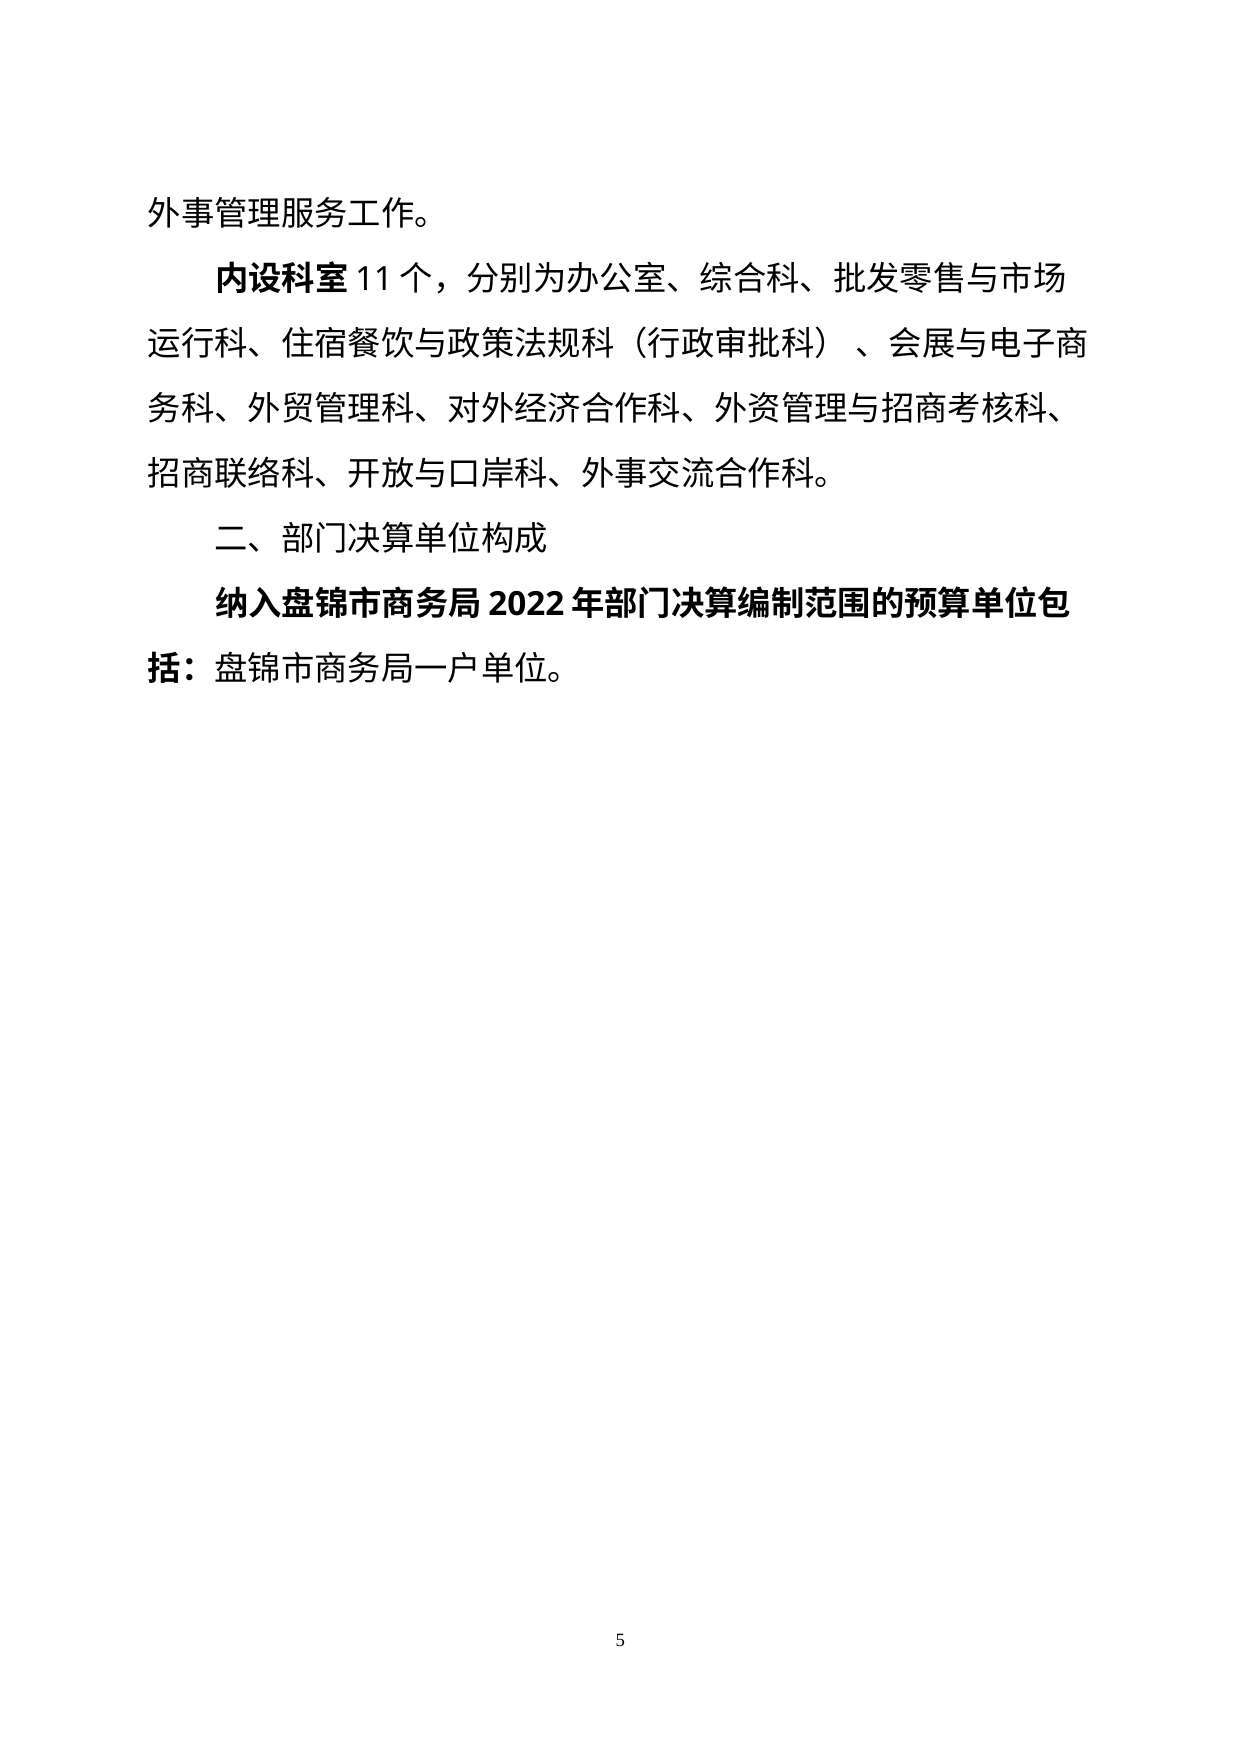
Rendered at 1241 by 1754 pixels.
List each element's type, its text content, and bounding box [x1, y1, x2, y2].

text 纳入盘锦市商务局2022年部门决算编制范围的预算单位包括：盘锦市商务局一户单位。 [148, 568, 1092, 698]
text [148, 178, 1092, 243]
text 内设科室11个，分别为办公室、综合科、批发零售与市场运行科、住宿餐饮与政策法规科（行政审批科） 、会展与电子商务科、外贸管理科、对外经济合作科、外资管理与招商考核科、招商联络科、开放与口岸科、外事交流合作科。 [148, 243, 1092, 503]
text 二、部门决算单位构成 [148, 503, 1092, 568]
